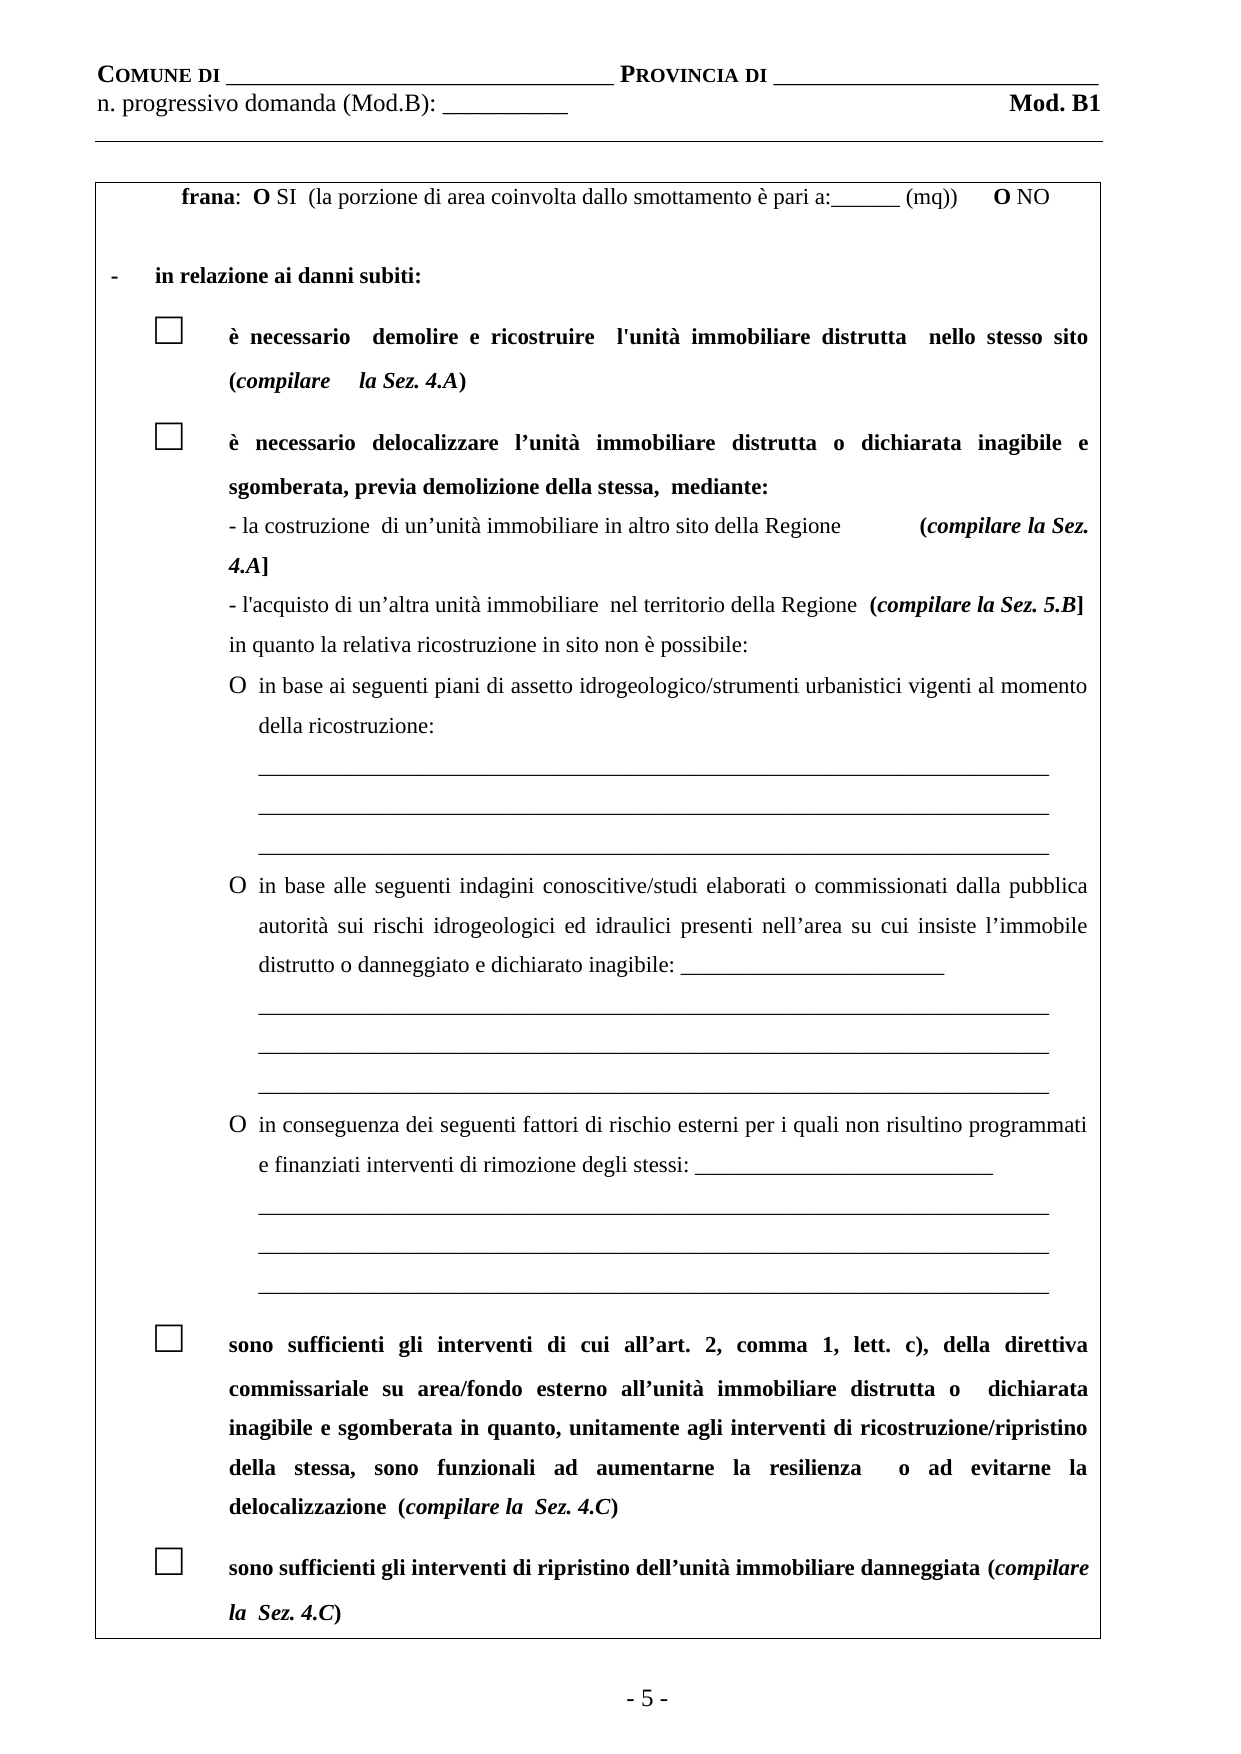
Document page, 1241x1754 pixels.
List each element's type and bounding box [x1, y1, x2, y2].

table_header [96, 183, 1100, 1638]
